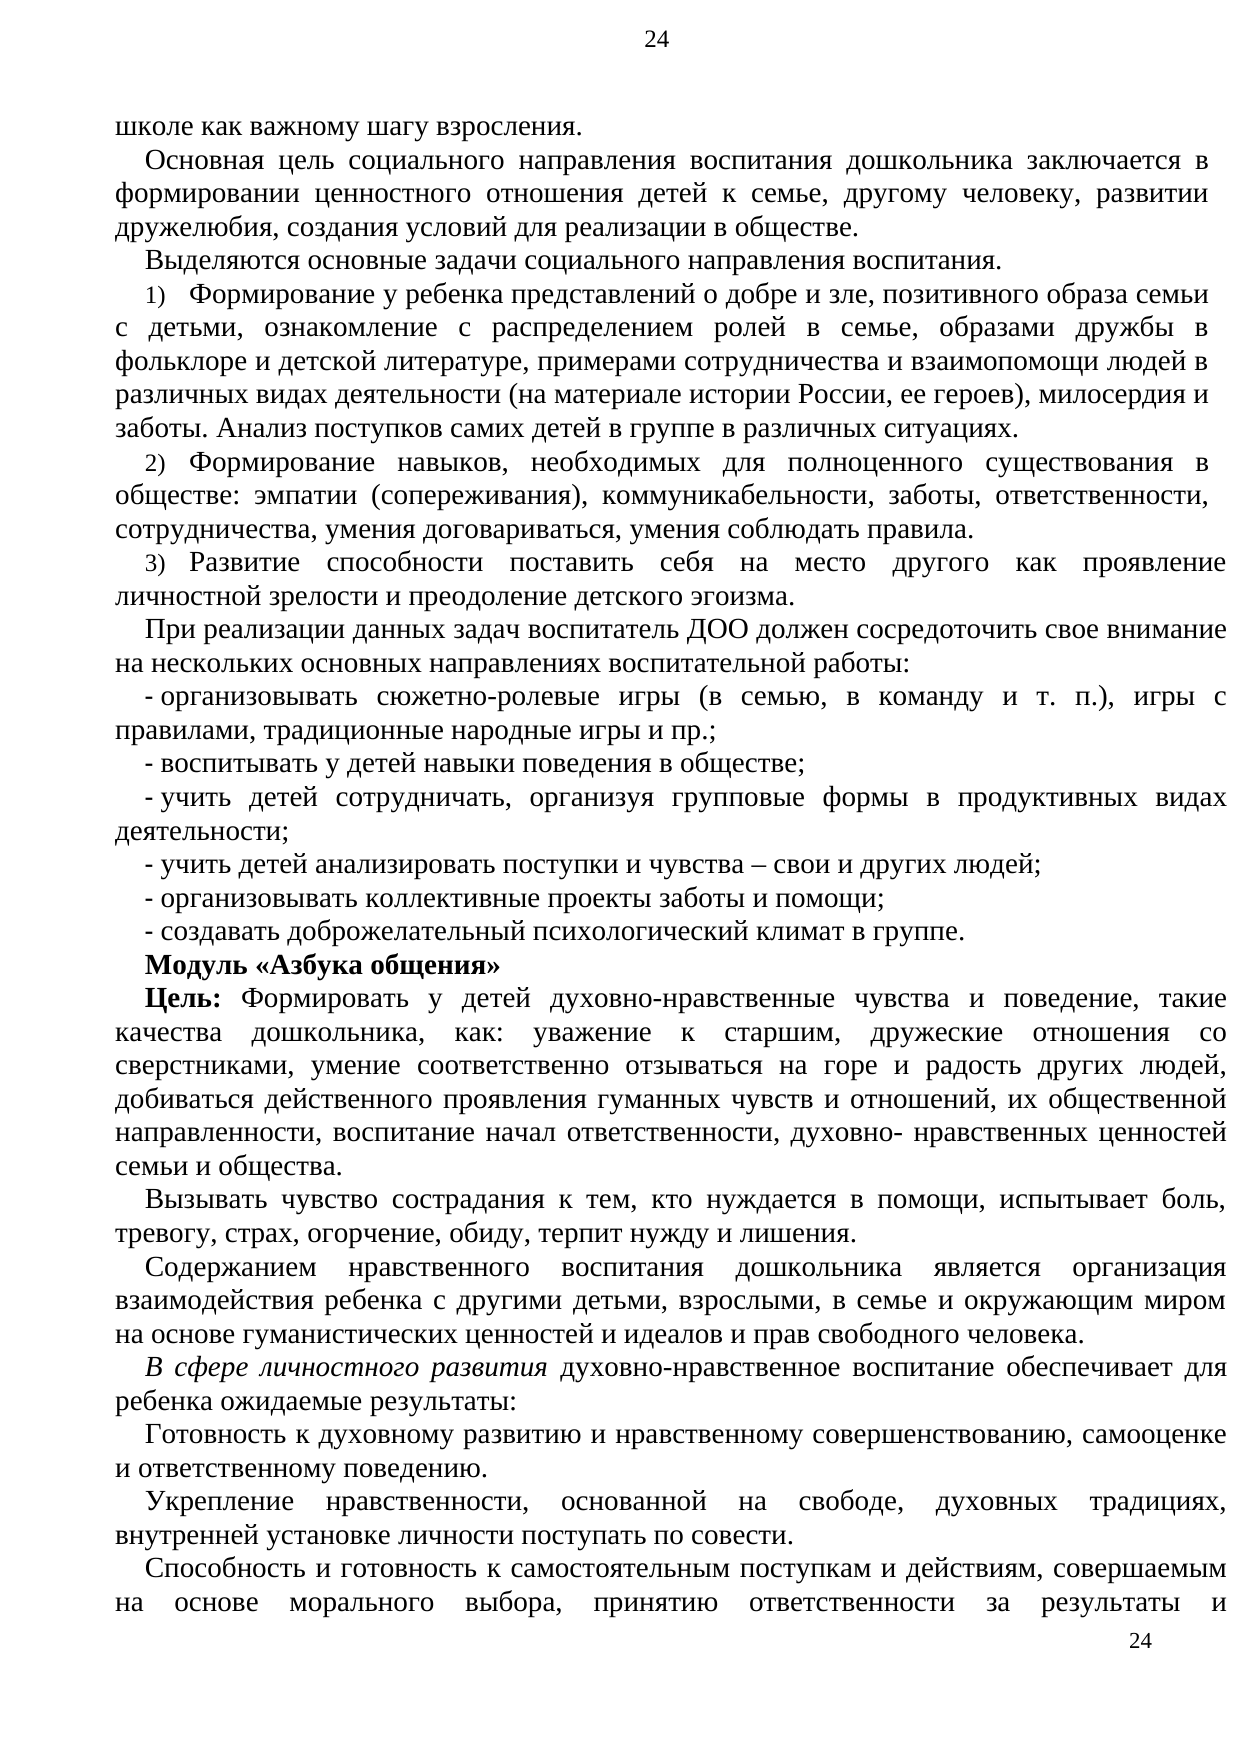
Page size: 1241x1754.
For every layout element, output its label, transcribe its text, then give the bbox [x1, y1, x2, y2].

list создавать доброжелательный психологический климат в группе. [115, 913, 1228, 947]
text Модуль «Азбука общения» [115, 947, 1228, 980]
text Основная цель социального направления воспитания дошкольника заключается в формировании ценностного отношения детей к семье, другому человеку, развитии дружелюбия, создания условий для реализации в обществе. [115, 142, 1210, 242]
list воспитывать у детей навыки поведения в обществе; [115, 746, 1228, 779]
list Формирование навыков, необходимых для полноценного существования в обществе: эмпатии (сопереживания), коммуникабельности, заботы, ответственности, сотрудничества, умения договариваться, умения соблюдать правила. [115, 444, 1210, 544]
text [115, 108, 1210, 142]
text В сфере личностного развития духовно-нравственное воспитание обеспечивает для ребенка ожидаемые результаты: [115, 1349, 1228, 1416]
list учить детей сотрудничать, организуя групповые формы в продуктивных видах деятельности; [115, 779, 1228, 846]
list учить детей анализировать поступки и чувства – свои и других людей; [115, 846, 1228, 880]
list организовывать коллективные проекты заботы и помощи; [115, 880, 1228, 913]
list Формирование у ребенка представлений о добре и зле, позитивного образа семьи с детьми, ознакомление с распределением ролей в семье, образами дружбы в фольклоре и детской литературе, примерами сотрудничества и взаимопомощи людей в различных видах деятельности (на материале истории России, ее героев), милосердия и заботы. Анализ поступков самих детей в группе в различных ситуациях. [115, 276, 1210, 444]
text При реализации данных задач воспитатель ДОО должен сосредоточить свое внимание на нескольких основных направлениях воспитательной работы: [115, 611, 1228, 678]
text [115, 1551, 1228, 1618]
list Развитие способности поставить себя на место другого как проявление личностной зрелости и преодоление детского эгоизма. [115, 544, 1228, 611]
list организовывать сюжетно-ролевые игры (в семью, в команду и т. п.), игры с правилами, традиционные народные игры и пр.; [115, 678, 1228, 746]
text Готовность к духовному развитию и нравственному совершенствованию, самооценке и ответственному поведению. [115, 1416, 1228, 1483]
text Укрепление нравственности, основанной на свободе, духовных традициях, внутренней установке личности поступать по совести. [115, 1483, 1228, 1551]
text Вызывать чувство сострадания к тем, кто нуждается в помощи, испытывает боль, тревогу, страх, огорчение, обиду, терпит нужду и лишения. [115, 1182, 1228, 1249]
text Цель: Формировать у детей духовно-нравственные чувства и поведение, такие качества дошкольника, как: уважение к старшим, дружеские отношения со сверстниками, умение соответственно отзываться на горе и радость других людей, добиваться действенного проявления гуманных чувств и отношений, их общественной направленности, воспитание начал ответственности, духовно- нравственных ценностей семьи и общества. [115, 980, 1228, 1182]
text Выделяются основные задачи социального направления воспитания. [115, 242, 1210, 276]
text Содержанием нравственного воспитания дошкольника является организация взаимодействия ребенка с другими детьми, взрослыми, в семье и окружающим миром на основе гуманистических ценностей и идеалов и прав свободного человека. [115, 1249, 1228, 1349]
